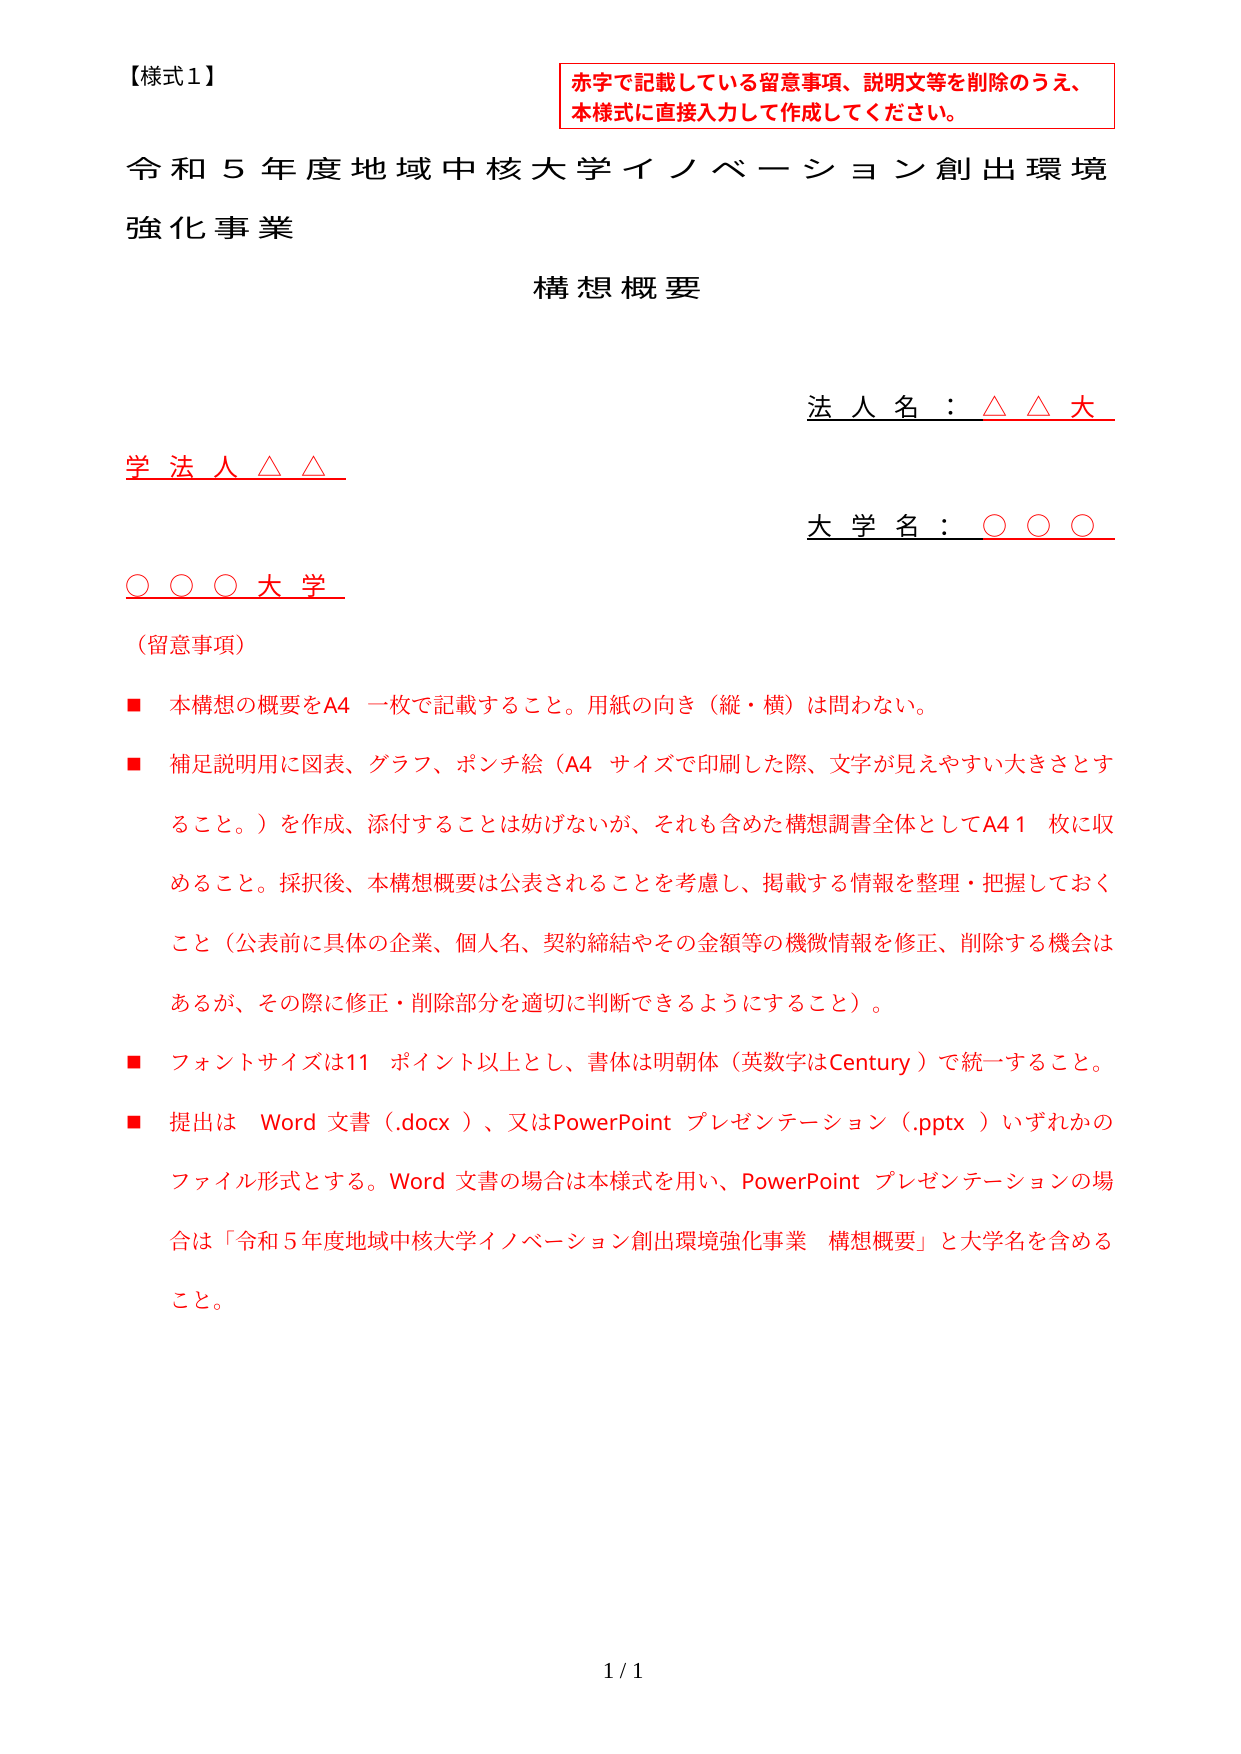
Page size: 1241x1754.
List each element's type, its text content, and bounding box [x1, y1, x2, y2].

list 本構想の概要をA4 一枚で記載すること。用紙の向き（縦・横）は問わない。 [126, 674, 1114, 733]
list 補足説明用に図表、グラフ、ポンチ絵（A4サイズで印刷した際、文字が見えやすい大きさとすること。）を作成、添付することは妨げないが、それも含めた構想調書全体としてA4 1枚に収めること。採択後、本構想概要は公表されることを考慮し、掲載する情報を整理・把握しておくこと（公表前に具体の企業、個人名、契約締結やその金額等の機微情報を修正、削除する機会はあるが、その際に修正・削除部分を適切に判断できるようにすること）。 [126, 733, 1114, 1031]
list フォントサイズは11ポイント以上とし、書体は明朝体（英数字はCentury）で統一すること。 [126, 1031, 1114, 1091]
text 法人名：△△大学法人△△ [126, 376, 1114, 495]
text 令和５年度地域中核大学イノベーション創出環境強化事業 [126, 138, 1114, 257]
list 提出は Word文書（.docx）、又はPowerPointプレゼンテーション（.pptx）いずれかのファイル形式とする。Word文書の場合は本様式を用い、PowerPointプレゼンテーションの場合は「令和５年度地域中核大学イノベーション創出環境強化事業 構想概要」と大学名を含めること。 [126, 1091, 1114, 1329]
text 大学名：○○○○○○大学 [126, 495, 1114, 614]
text 構想概要 [126, 257, 1114, 316]
text （留意事項） [126, 614, 1114, 674]
